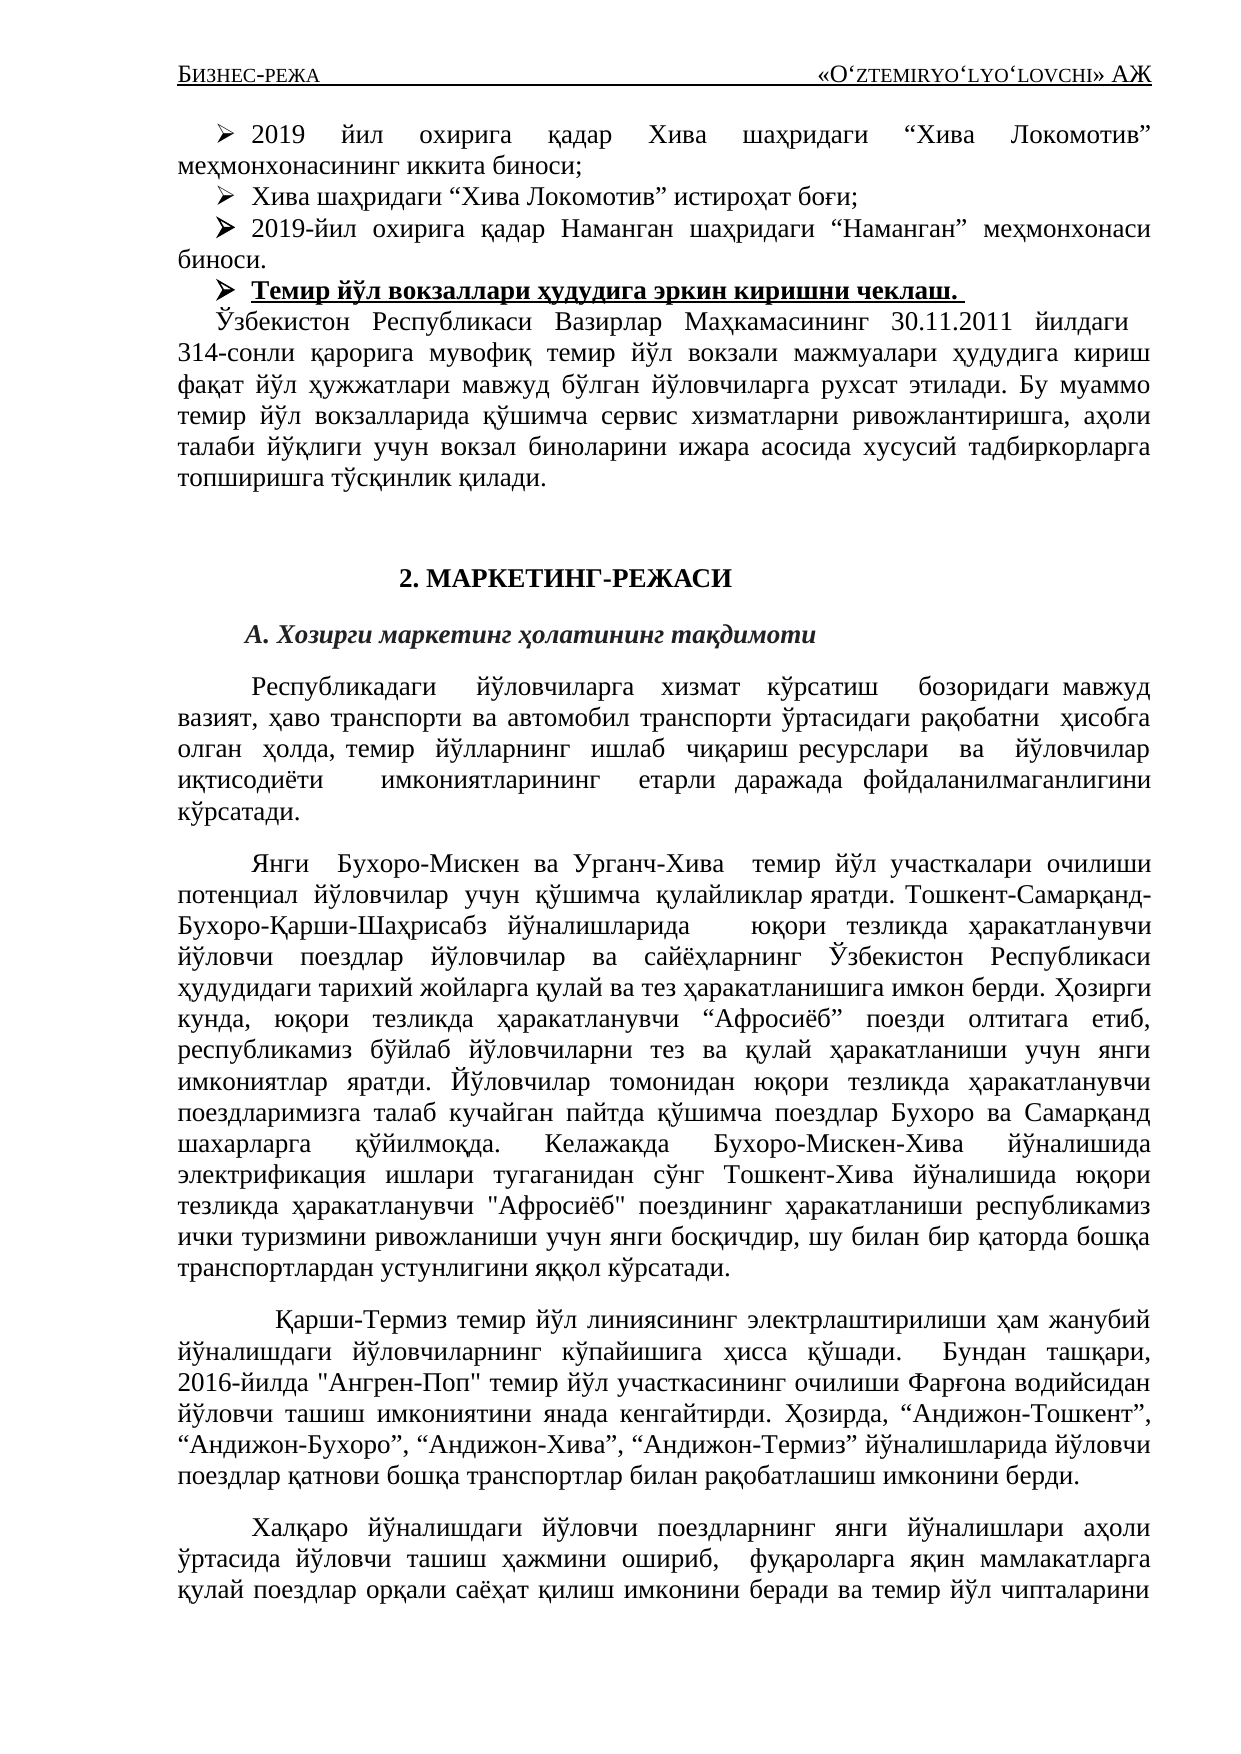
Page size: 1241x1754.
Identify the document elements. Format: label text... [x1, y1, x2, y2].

text Ўзбекистон Республикаси Вазирлар Маҳкамасининг 30.11.2011 йилдаги 314-сонли қарорига мувофиқ темир йўл вокзали мажмуалари ҳудудига кириш фақат йўл ҳужжатлари мавжуд бўлган йўловчиларга рухсат этилади. Бу муаммо темир йўл вокзалларида қўшимча сервис хизматларни ривожлантиришга, аҳоли талаби йўқлиги учун вокзал биноларини ижара асосида хусусий тадбиркорларга топширишга тўсқинлик қилади. [177, 305, 1152, 492]
subtitle 2. МАРКЕТИНГ-РЕЖАСИ [177, 562, 1152, 593]
list 2019 йил охирига қадар Хива шаҳридаги “Хива Локомотив” меҳмонхонасининг иккита биноси; [177, 118, 1152, 181]
list Темир йўл вокзаллари ҳудудига эркин киришни чеклаш. [177, 274, 1152, 305]
list 2019-йил охирига қадар Наманган шаҳридаги “Наманган” меҳмонхонаси биноси. [177, 212, 1152, 274]
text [177, 1511, 1152, 1605]
text A. Хозирги маркетинг ҳолатининг тақдимоти [177, 593, 1152, 649]
text Янги Бухоро-Мискен ва Урганч-Хива темир йўл участкалари очилиши потенциал йўловчилар учун қўшимча қулайликлар яратди. Тошкент-Самарқанд-Бухоро-Қарши-Шаҳрисабз йўналишларида юқори тезликда ҳаракатланувчи йўловчи поездлар йўловчилар ва сайёҳларнинг Ўзбекистон Республикаси ҳудудидаги тарихий жойларга қулай ва тез ҳаракатланишига имкон берди. Ҳозирги кунда, юқори тезликда ҳаракатланувчи “Афросиёб” поезди олтитага етиб, республикамиз бўйлаб йўловчиларни тез ва қулай ҳаракатланиши учун янги имкониятлар яратди. Йўловчилар томонидан юқори тезликда ҳаракатланувчи поездларимизга талаб кучайган пайтда қўшимча поездлар Бухоро ва Самарқанд шахарларга қўйилмоқда. Келажакда Бухоро-Мискен-Хива йўналишида электрификация ишлари тугаганидан сўнг Тошкент-Хива йўналишида юқори тезликда ҳаракатланувчи "Афросиёб" поездининг ҳаракатланиши республикамиз ички туризмини ривожланиши учун янги босқичдир, шу билан бир қаторда бошқа транспортлардан устунлигини яққол кўрсатади. [177, 847, 1152, 1283]
text Қарши-Термиз темир йўл линиясининг электрлаштирилиши ҳам жанубий йўналишдаги йўловчиларнинг кўпайишига ҳисса қўшади. Бундан ташқари, 2016-йилда "Ангрен-Поп" темир йўл участкасининг очилиши Фарғона водийсидан йўловчи ташиш имкониятини янада кенгайтирди. Ҳозирда, “Андижон-Тошкент”, “Андижон-Бухоро”, “Андижон-Хива”, “Андижон-Термиз” йўналишларида йўловчи поездлар қатнови бошқа транспортлар билан рақобатлашиш имконини берди. [177, 1303, 1152, 1490]
text Республикадаги йўловчиларга хизмат кўрсатиш бозоридаги мавжуд вазият, ҳаво транспорти ва автомобил транспорти ўртасидаги рақобатни ҳисобга олган ҳолда, темир йўлларнинг ишлаб чиқариш ресурслари ва йўловчилар иқтисодиёти имкониятларининг етарли даражада фойдаланилмаганлигини кўрсатади. [177, 670, 1152, 826]
list Хива шаҳридаги “Хива Локомотив” истироҳат боғи; [177, 181, 1152, 212]
